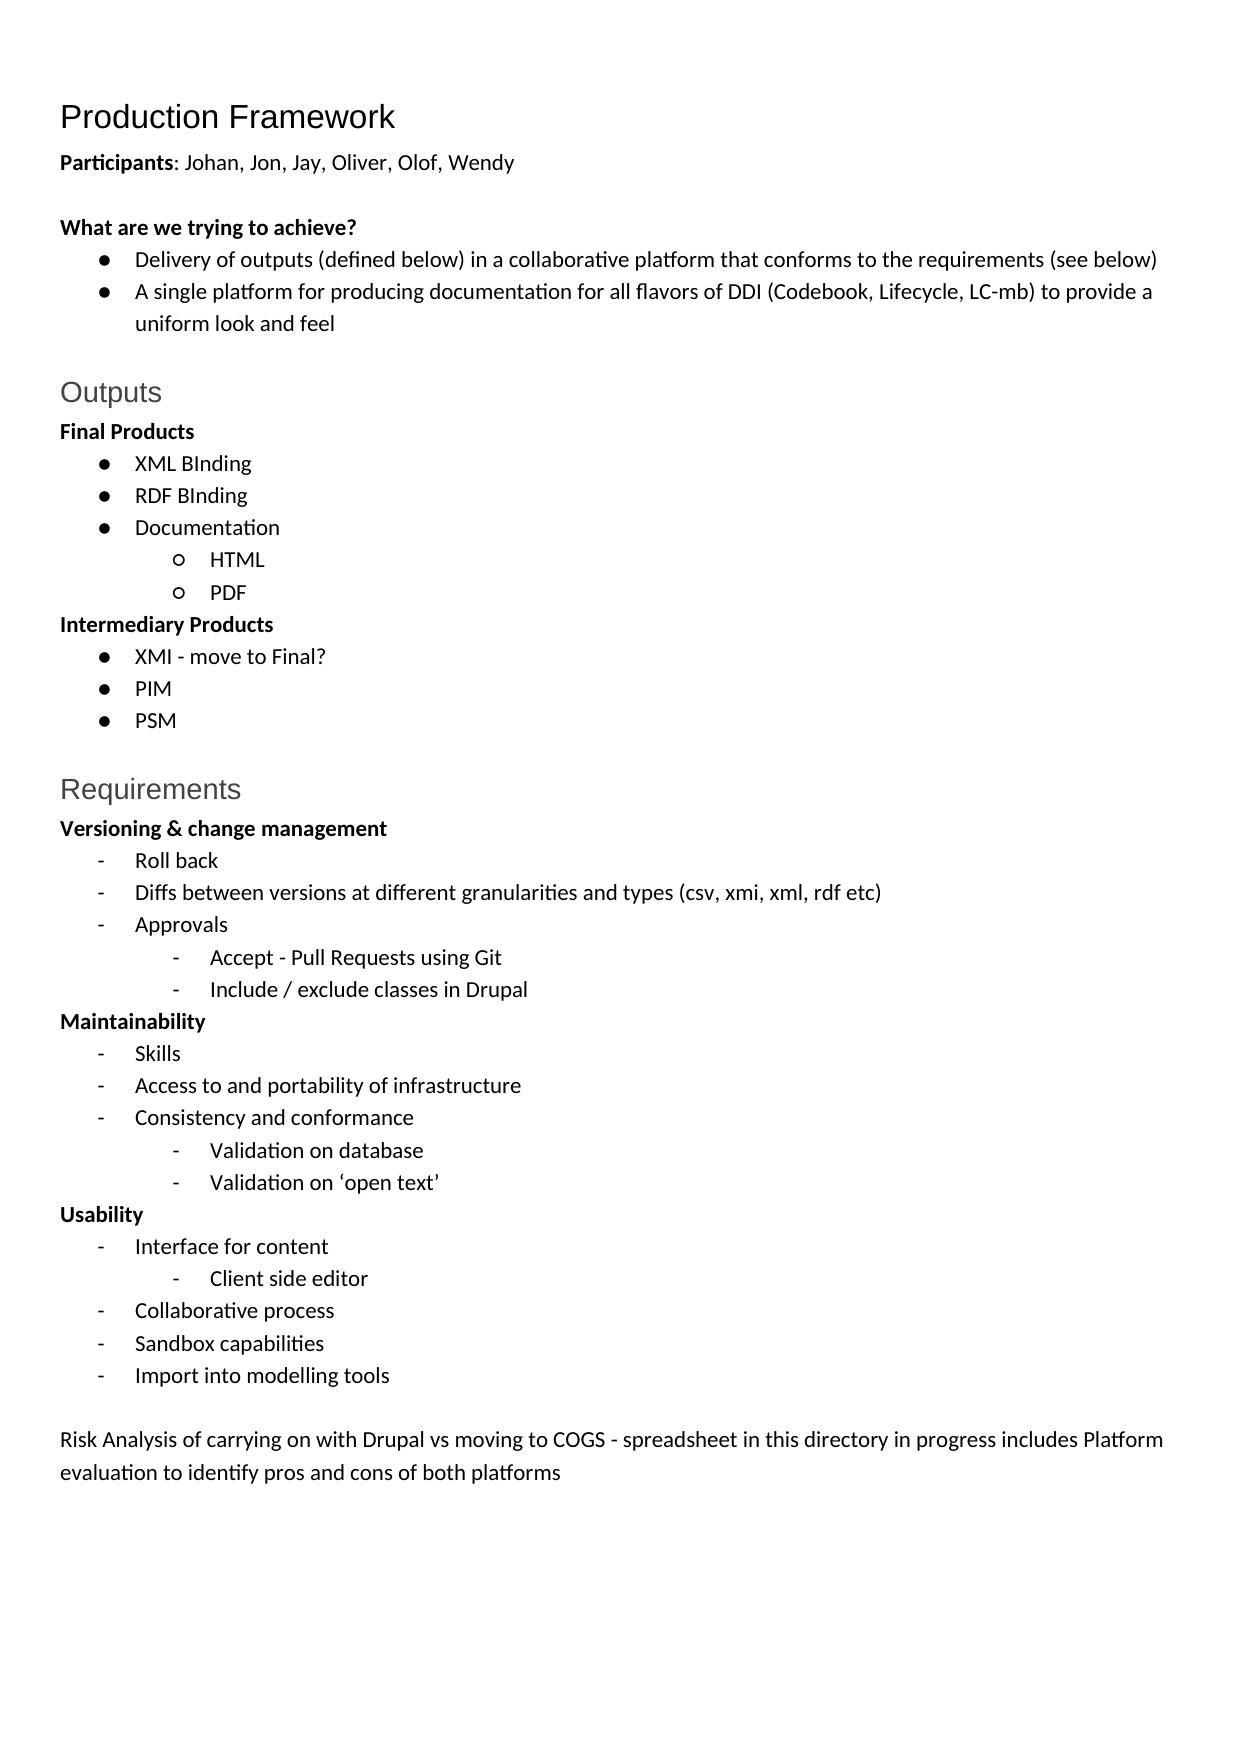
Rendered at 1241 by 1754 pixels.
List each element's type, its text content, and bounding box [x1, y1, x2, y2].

text Risk Analysis of carrying on with Drupal vs moving to COGS - spreadsheet in this directory in progress includes Platform evaluation to identify pros and cons of both platforms [60, 1425, 1180, 1486]
list Interface for content [97, 1232, 1180, 1260]
subtitle Requirements [60, 772, 1180, 806]
list Approvals [97, 910, 1180, 938]
list Roll back [97, 846, 1180, 874]
list Collaborative process [97, 1297, 1180, 1325]
list Diffs between versions at different granularities and types (csv, xmi, xml, rdf etc) [97, 878, 1180, 906]
list Import into modelling tools [97, 1361, 1180, 1389]
list Accept - Pull Requests using Git [172, 943, 1180, 971]
list Skills [97, 1039, 1180, 1067]
text Final Products [60, 417, 1180, 445]
text What are we trying to achieve? [60, 213, 1180, 241]
list XMI - move to Final? [97, 642, 1180, 670]
list Sandbox capabilities [97, 1329, 1180, 1357]
list PSM [97, 706, 1180, 734]
text Versioning & change management [60, 814, 1180, 842]
list XML BInding [97, 449, 1180, 477]
subtitle Production Framework [60, 97, 1180, 136]
list PDF [172, 578, 1180, 606]
text Maintainability [60, 1007, 1180, 1035]
text Intermediary Products [60, 610, 1180, 638]
list RDF BInding [97, 481, 1180, 509]
list Documentation [97, 513, 1180, 541]
list Validation on ‘open text’ [172, 1168, 1180, 1196]
subtitle Outputs [60, 375, 1180, 408]
list HTML [172, 546, 1180, 573]
list Client side editor [172, 1264, 1180, 1292]
list A single platform for producing documentation for all flavors of DDI (Codebook, Lifecycle, LC-mb) to provide a uniform look and feel [97, 277, 1180, 337]
text Participants: Johan, Jon, Jay, Oliver, Olof, Wendy [60, 148, 1180, 176]
list Delivery of outputs (defined below) in a collaborative platform that conforms to the requirements (see below) [97, 245, 1180, 273]
list Consistency and conformance [97, 1103, 1180, 1132]
list Include / exclude classes in Drupal [172, 975, 1180, 1003]
list Access to and portability of infrastructure [97, 1071, 1180, 1099]
list PIM [97, 674, 1180, 702]
list Validation on database [172, 1136, 1180, 1164]
text Usability [60, 1200, 1180, 1228]
